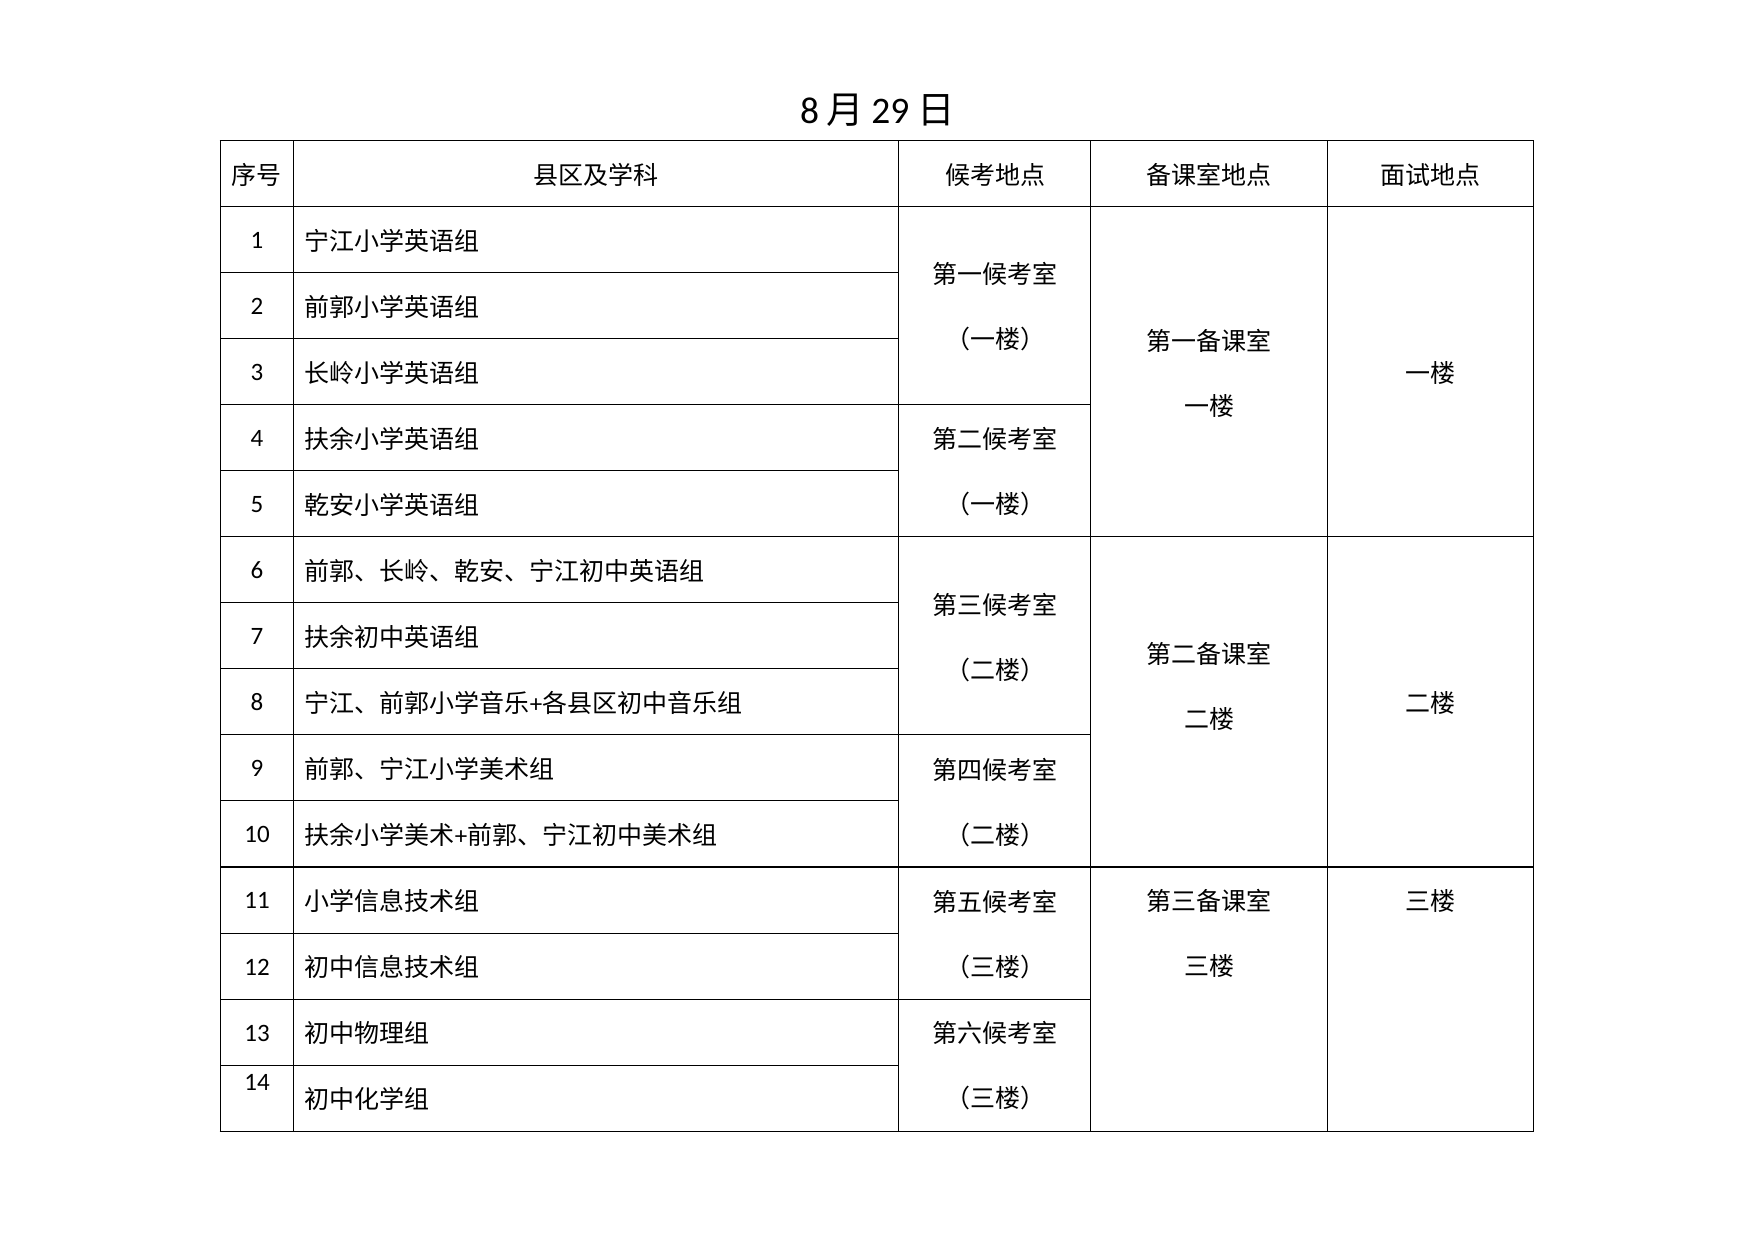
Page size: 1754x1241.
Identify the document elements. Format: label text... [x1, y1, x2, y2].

table_cell 第三候考室 （二楼） [899, 537, 1090, 734]
table_cell 三楼 [1328, 868, 1533, 1131]
table_cell 7 [221, 603, 293, 668]
table_cell 第六候考室 （三楼） [899, 1000, 1090, 1131]
table_cell 13 [221, 1000, 293, 1064]
table_cell 扶余小学英语组 [294, 405, 898, 470]
table_cell 第四候考室 （二楼） [899, 735, 1090, 866]
table_cell 扶余初中英语组 [294, 603, 898, 668]
table_cell 乾安小学英语组 [294, 471, 898, 536]
table_header 面试地点 [1328, 141, 1533, 206]
table_cell 前郭、宁江小学美术组 [294, 735, 898, 800]
table_cell 3 [221, 339, 293, 404]
table_cell 二楼 [1328, 537, 1533, 866]
table_cell 第二候考室 （一楼） [899, 405, 1090, 536]
table_cell 5 [221, 471, 293, 536]
table_cell 12 [221, 934, 293, 998]
table_cell 初中信息技术组 [294, 934, 898, 998]
table_cell 宁江小学英语组 [294, 207, 898, 272]
table_header 县区及学科 [294, 141, 898, 206]
table_cell 前郭、长岭、乾安、宁江初中英语组 [294, 537, 898, 602]
table_cell 一楼 [1328, 207, 1533, 536]
table_cell 8 [221, 669, 293, 734]
table_cell 2 [221, 273, 293, 338]
text 8月29日 [150, 75, 1604, 140]
table_cell 初中物理组 [294, 1000, 898, 1064]
table_cell 小学信息技术组 [294, 868, 898, 932]
table_cell 第一备课室 一楼 [1091, 207, 1327, 536]
table_cell 宁江、前郭小学音乐+各县区初中音乐组 [294, 669, 898, 734]
table_cell 前郭小学英语组 [294, 273, 898, 338]
table_cell 第一候考室 （一楼） [899, 207, 1090, 404]
table_header 序号 [221, 141, 293, 206]
table_cell 第五候考室 （三楼） [899, 868, 1090, 998]
table_cell 9 [221, 735, 293, 800]
table_cell 初中化学组 [294, 1066, 898, 1131]
table_cell 长岭小学英语组 [294, 339, 898, 404]
table_cell 14 [221, 1066, 293, 1131]
table_cell 1 [221, 207, 293, 272]
table_header 候考地点 [899, 141, 1090, 206]
table_cell 第三备课室 三楼 [1091, 868, 1327, 1131]
table_header 备课室地点 [1091, 141, 1327, 206]
table_cell 11 [221, 868, 293, 932]
table_cell 10 [221, 801, 293, 866]
table_cell 第二备课室 二楼 [1091, 537, 1327, 866]
table_cell 6 [221, 537, 293, 602]
table_cell 4 [221, 405, 293, 470]
table_cell 扶余小学美术+前郭、宁江初中美术组 [294, 801, 898, 866]
